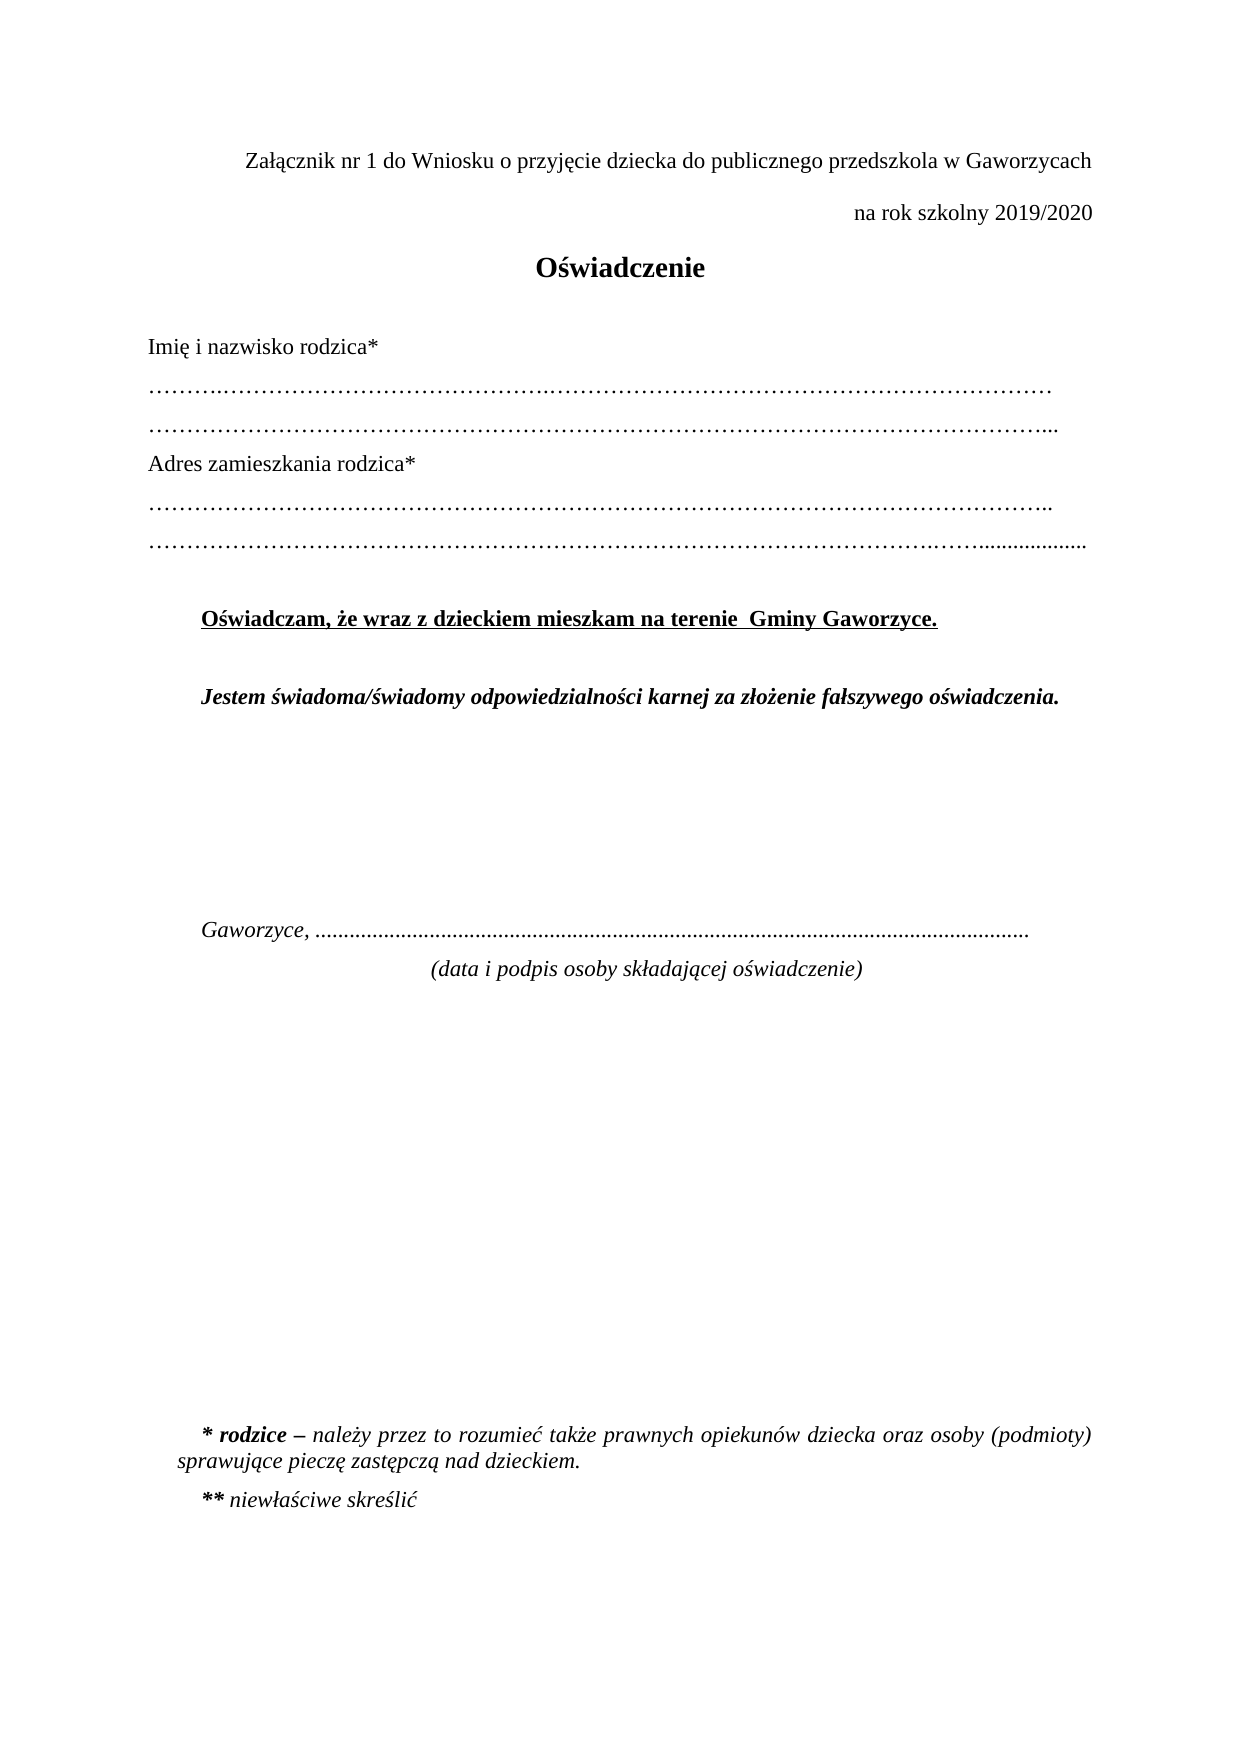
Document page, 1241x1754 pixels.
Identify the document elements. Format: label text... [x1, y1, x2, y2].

text ………………………………………………………………………………………………………... [148, 411, 1093, 437]
text ** niewłaściwe skreślić [177, 1486, 1093, 1513]
text (data i podpis osoby składającej oświadczenie) [177, 955, 1093, 981]
text * rodzice – należy przez to rozumieć także prawnych opiekunów dziecka oraz osoby (podmioty) sprawujące pieczę zastępczą nad dzieckiem. [177, 1421, 1093, 1474]
text Adres zamieszkania rodzica* [148, 450, 1093, 476]
text na rok szkolny 2019/2020 [148, 199, 1093, 225]
text ………………………………………………………………………………………….……................... [148, 527, 1093, 554]
text Oświadczam, że wraz z dzieckiem mieszkam na terenie Gminy Gaworzyce. [177, 605, 1093, 632]
text Imię i nazwisko rodzica* [148, 333, 1093, 359]
text Załącznik nr 1 do Wniosku o przyjęcie dziecka do publicznego przedszkola w Gaworzycach [148, 148, 1093, 174]
text Gaworzyce, ............................................................................................................................. [177, 916, 1093, 942]
text ……….…………………………………….………………………………………………………… [148, 372, 1093, 398]
text Oświadczenie [148, 250, 1093, 283]
text Jestem świadoma/świadomy odpowiedzialności karnej za złożenie fałszywego oświadczenia. [177, 683, 1093, 709]
text ……………………………………………………………………………………………………….. [148, 489, 1093, 515]
